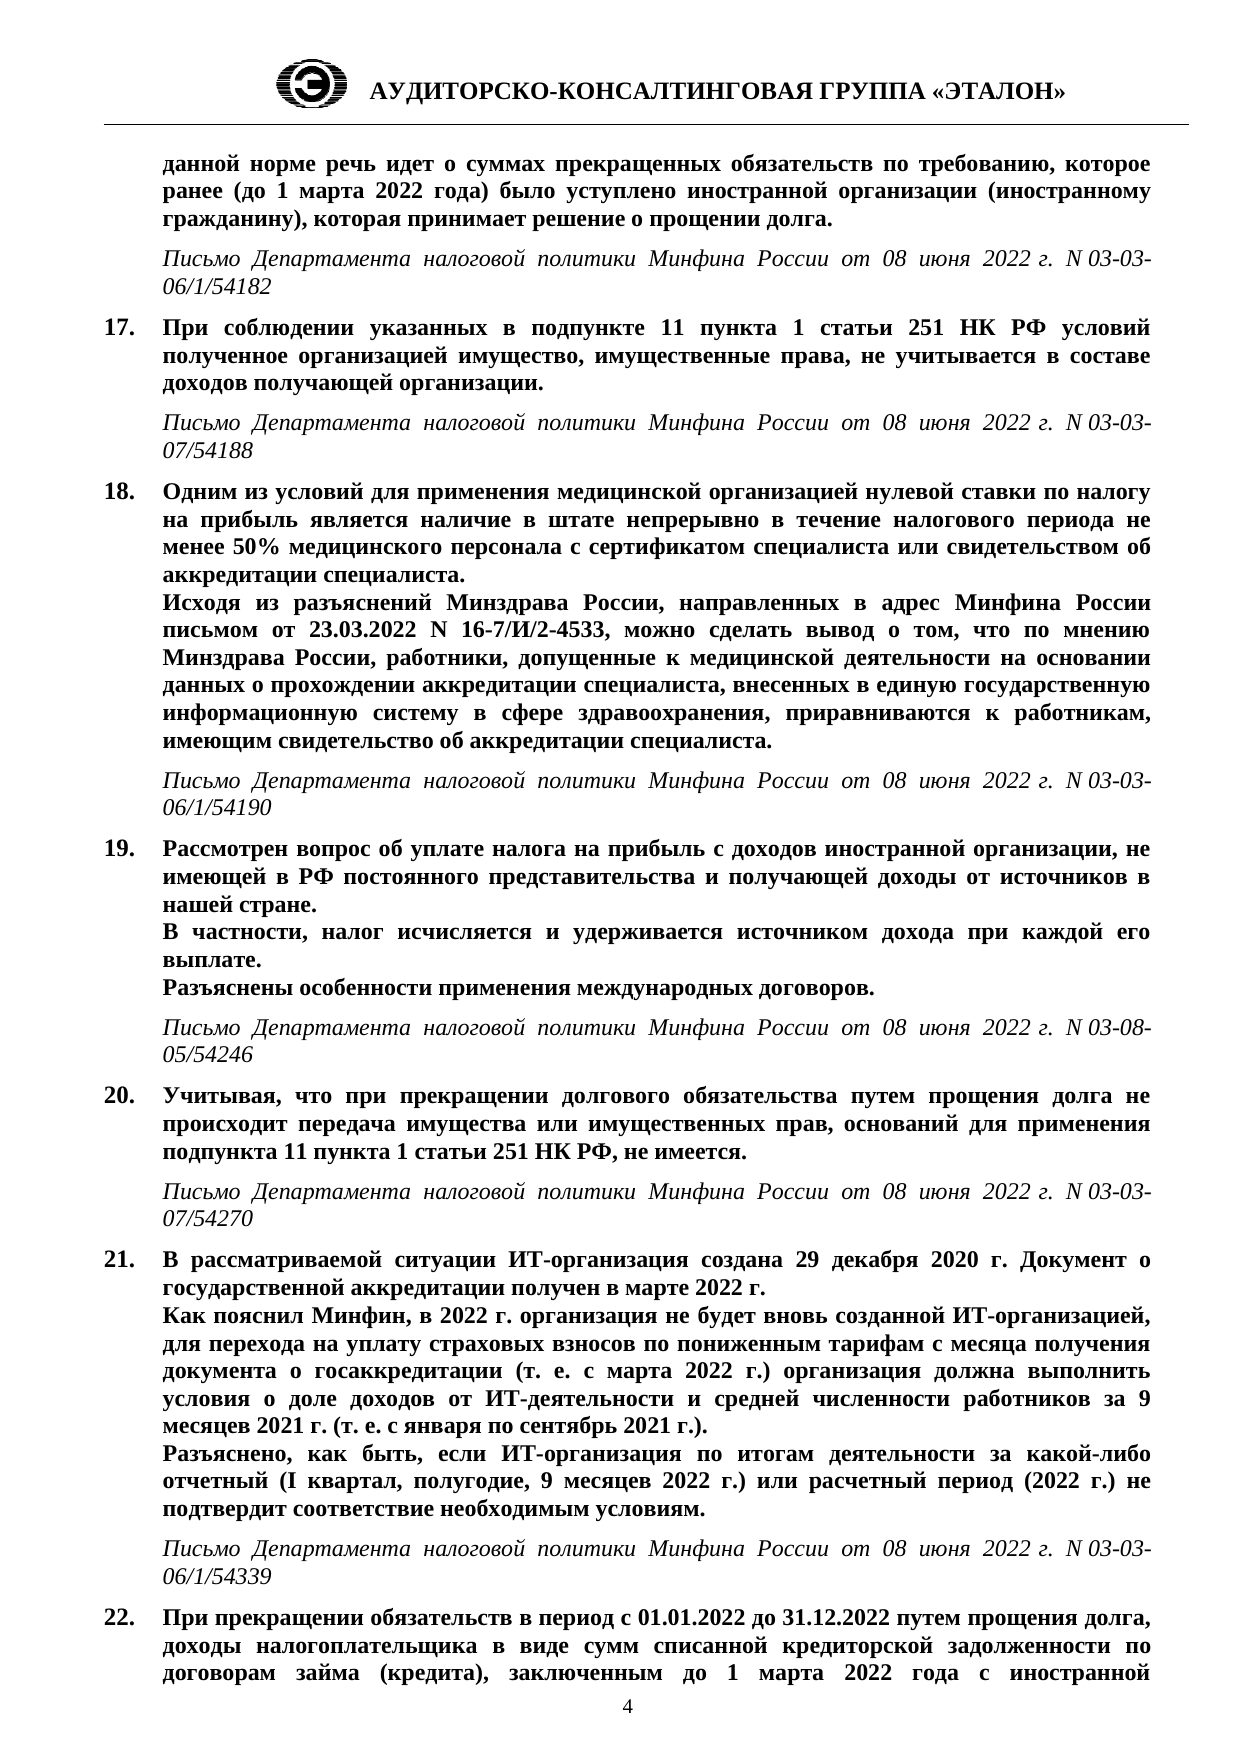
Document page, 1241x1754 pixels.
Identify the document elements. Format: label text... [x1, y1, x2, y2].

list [103, 1602, 1152, 1686]
text В частности, налог исчисляется и удерживается источником дохода при каждой его выплате. [162, 917, 1152, 973]
list Одним из условий для применения медицинской организацией нулевой ставки по налогу на прибыль является наличие в штате непрерывно в течение налогового периода не менее 50% медицинского персонала с сертификатом специалиста или свидетельством об аккредитации специалиста. [103, 476, 1152, 588]
list Учитывая, что при прекращении долгового обязательства путем прощения долга не происходит передача имущества или имущественных прав, оснований для применения подпункта 11 пункта 1 статьи 251 НК РФ, не имеется. [103, 1080, 1152, 1164]
text Письмо Департамента налоговой политики Минфина России от 08 июня 2022 г. N 03-03-07/54270 [162, 1177, 1152, 1232]
text Как пояснил Минфин, в 2022 г. организация не будет вновь созданной ИТ-организацией, для перехода на уплату страховых взносов по пониженным тарифам с месяца получения документа о госаккредитации (т. е. с марта 2022 г.) организация должна выполнить условия о доле доходов от ИТ-деятельности и средней численности работников за 9 месяцев 2021 г. (т. е. с января по сентябрь 2021 г.). [162, 1301, 1152, 1439]
text Исходя из разъяснений Минздрава России, направленных в адрес Минфина России письмом от 23.03.2022 N 16-7/И/2-4533, можно сделать вывод о том, что по мнению Минздрава России, работники, допущенные к медицинской деятельности на основании данных о прохождении аккредитации специалиста, внесенных в единую государственную информационную систему в сфере здравоохранения, приравниваются к работникам, имеющим свидетельство об аккредитации специалиста. [162, 588, 1152, 753]
text Письмо Департамента налоговой политики Минфина России от 08 июня 2022 г. N 03-03-06/1/54339 [162, 1534, 1152, 1589]
text Разъяснено, как быть, если ИТ-организация по итогам деятельности за какой-либо отчетный (I квартал, полугодие, 9 месяцев 2022 г.) или расчетный период (2022 г.) не подтвердит соответствие необходимым условиям. [162, 1439, 1152, 1522]
list В рассматриваемой ситуации ИТ-организация создана 29 декабря 2020 г. Документ о государственной аккредитации получен в марте 2022 г. [103, 1244, 1152, 1301]
text Разъяснены особенности применения международных договоров. [162, 973, 1152, 1000]
list Рассмотрен вопрос об уплате налога на прибыль с доходов иностранной организации, не имеющей в РФ постоянного представительства и получающей доходы от источников в нашей стране. [103, 833, 1152, 917]
text Письмо Департамента налоговой политики Минфина России от 08 июня 2022 г. N 03-03-06/1/54182 [162, 244, 1152, 299]
text Письмо Департамента налоговой политики Минфина России от 08 июня 2022 г. N 03-03-06/1/54190 [162, 766, 1152, 821]
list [103, 149, 1152, 232]
list При соблюдении указанных в подпункте 11 пункта 1 статьи 251 НК РФ условий полученное организацией имущество, имущественные права, не учитывается в составе доходов получающей организации. [103, 312, 1152, 396]
text Письмо Департамента налоговой политики Минфина России от 08 июня 2022 г. N 03-08-05/54246 [162, 1013, 1152, 1068]
text Письмо Департамента налоговой политики Минфина России от 08 июня 2022 г. N 03-03-07/54188 [162, 408, 1152, 463]
